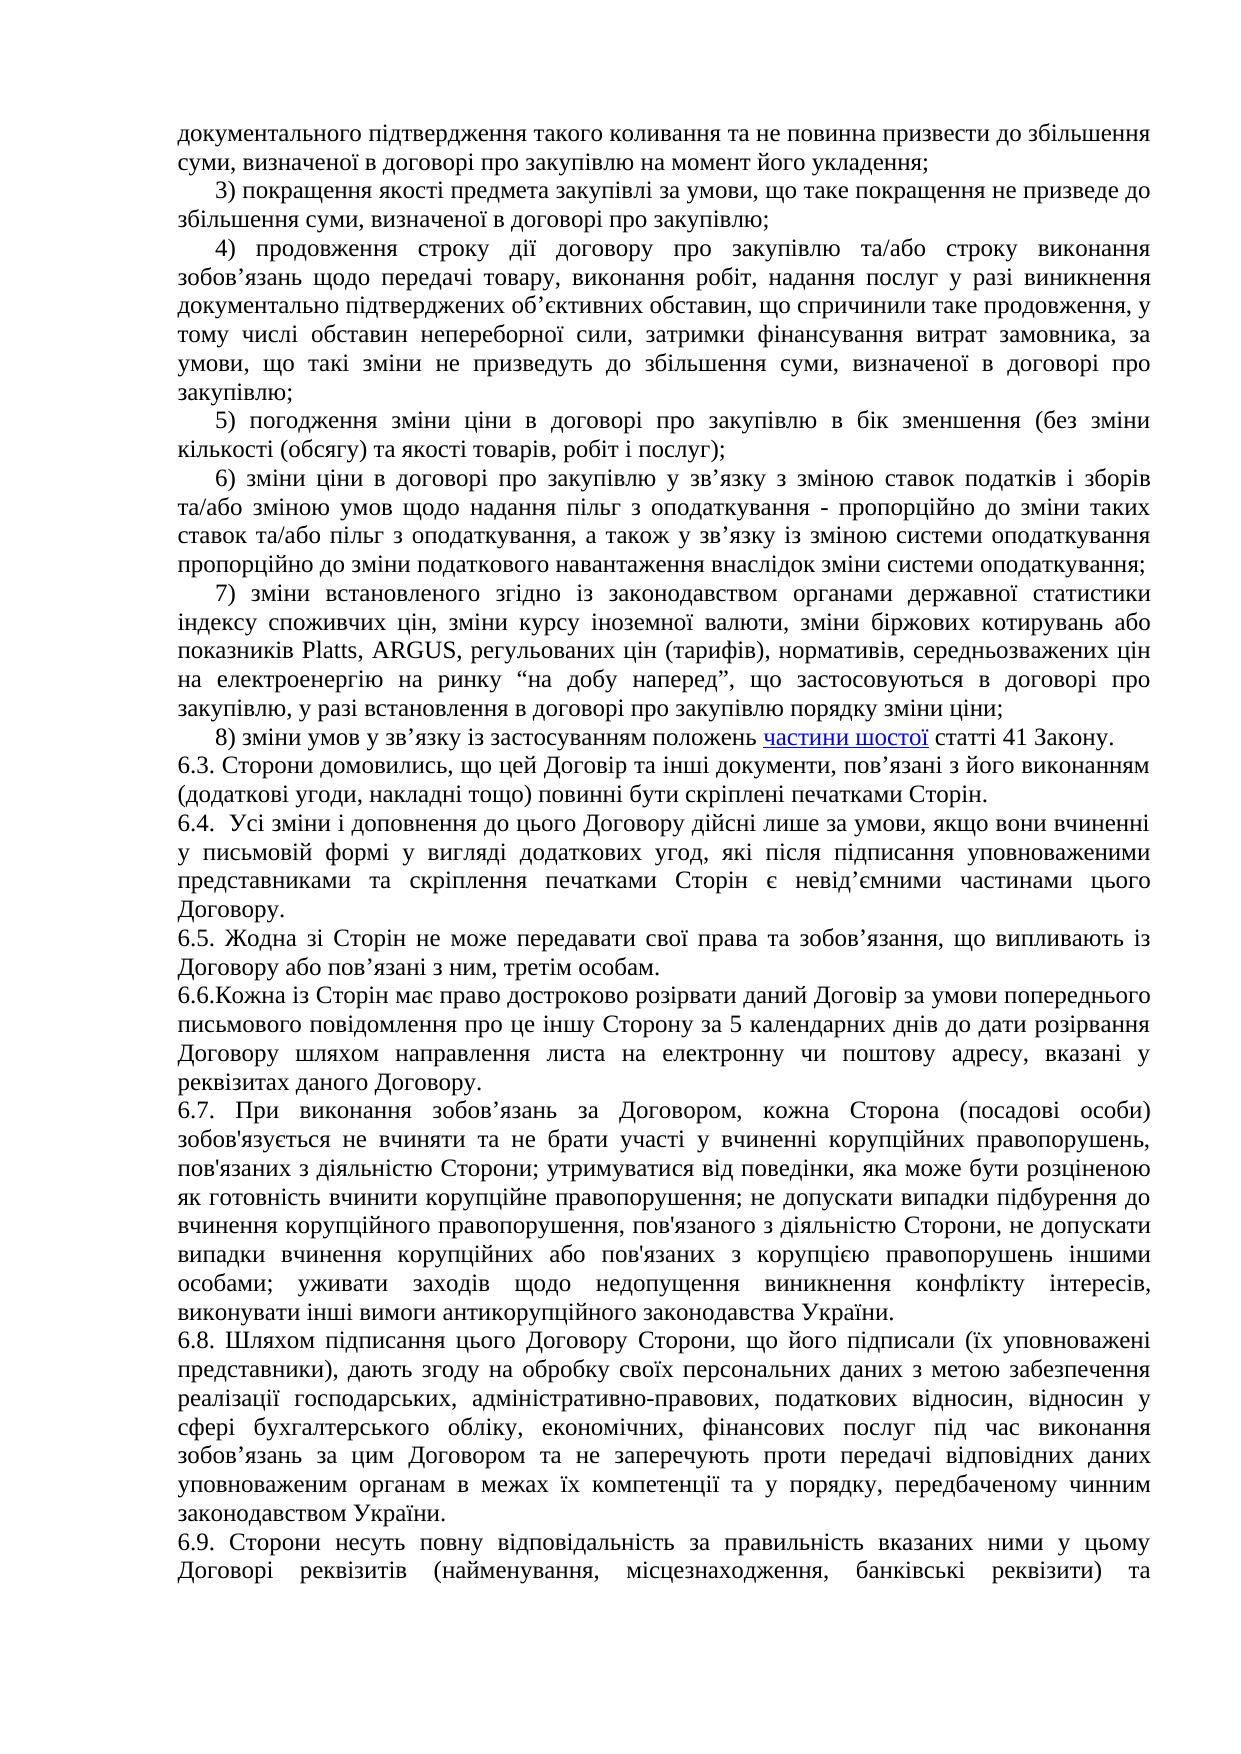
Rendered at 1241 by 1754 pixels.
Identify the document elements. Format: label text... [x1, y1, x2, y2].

text 4) продовження строку дії договору про закупівлю та/або строку виконання зобов’язань щодо передачі товару, виконання робіт, надання послуг у разі виникнення документально підтверджених об’єктивних обставин, що спричинили таке продовження, у тому числі обставин непереборної сили, затримки фінансування витрат замовника, за умови, що такі зміни не призведуть до збільшення суми, визначеної в договорі про закупівлю; [177, 233, 1152, 406]
text 8) зміни умов у зв’язку із застосуванням положень частини шостої статті 41 Закону. [177, 722, 1152, 751]
text 6) зміни ціни в договорі про закупівлю у зв’язку з зміною ставок податків і зборів та/або зміною умов щодо надання пільг з оподаткування - пропорційно до зміни таких ставок та/або пільг з оподаткування, а також у зв’язку із зміною системи оподаткування пропорційно до зміни податкового навантаження внаслідок зміни системи оподаткування; [177, 463, 1152, 578]
text 6.4. Усі зміни і доповнення до цього Договору дійсні лише за умови, якщо вони вчиненні у письмовій формі у вигляді додаткових угод, які після підписання уповноваженими представниками та скріплення печатками Сторін є невід’ємними частинами цього Договору. [177, 808, 1152, 923]
text 6.3. Сторони домовились, що цей Договір та інші документи, пов’язані з його виконанням (додаткові угоди, накладні тощо) повинні бути скріплені печатками Сторін. [177, 751, 1152, 808]
text 6.6.Кожна із Сторін має право достроково розірвати даний Договір за умови попереднього письмового повідомлення про це іншу Сторону за 5 календарних днів до дати розірвання Договору шляхом направлення листа на електронну чи поштову адресу, вказані у реквізитах даного Договору. [177, 981, 1152, 1096]
text 7) зміни встановленого згідно із законодавством органами державної статистики індексу споживчих цін, зміни курсу іноземної валюти, зміни біржових котирувань або показників Platts, ARGUS, регульованих цін (тарифів), нормативів, середньозважених цін на електроенергію на ринку “на добу наперед”, що застосовуються в договорі про закупівлю, у разі встановлення в договорі про закупівлю порядку зміни ціни; [177, 578, 1152, 722]
text 5) погодження зміни ціни в договорі про закупівлю в бік зменшення (без зміни кількості (обсягу) та якості товарів, робіт і послуг); [177, 406, 1152, 463]
text 6.5. Жодна зі Сторін не може передавати свої права та зобов’язання, що випливають із Договору або пов’язані з ним, третім особам. [177, 923, 1152, 981]
text 6.8. Шляхом підписання цього Договору Сторони, що його підписали (їх уповноважені представники), дають згоду на обробку своїх персональних даних з метою забезпечення реалізації господарських, адміністративно-правових, податкових відносин, відносин у сфері бухгалтерського обліку, економічних, фінансових послуг під час виконання зобов’язань за цим Договором та не заперечують проти передачі відповідних даних уповноваженим органам в межах їх компетенції та у порядку, передбаченому чинним законодавством України. [177, 1326, 1152, 1527]
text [177, 1527, 1152, 1584]
text 3) покращення якості предмета закупівлі за умови, що таке покращення не призведе до збільшення суми, визначеної в договорі про закупівлю; [177, 176, 1152, 233]
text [177, 118, 1152, 176]
text 6.7. При виконання зобов’язань за Договором, кожна Сторона (посадові особи) зобов'язується не вчиняти та не брати участі у вчиненні корупційних правопорушень, пов'язаних з діяльністю Сторони; утримуватися від поведінки, яка може бути розціненою як готовність вчинити корупційне правопорушення; не допускати випадки підбурення до вчинення корупційного правопорушення, пов'язаного з діяльністю Сторони, не допускати випадки вчинення корупційних або пов'язаних з корупцією правопорушень іншими особами; уживати заходів щодо недопущення виникнення конфлікту інтересів, виконувати інші вимоги антикорупційного законодавства України. [177, 1096, 1152, 1326]
